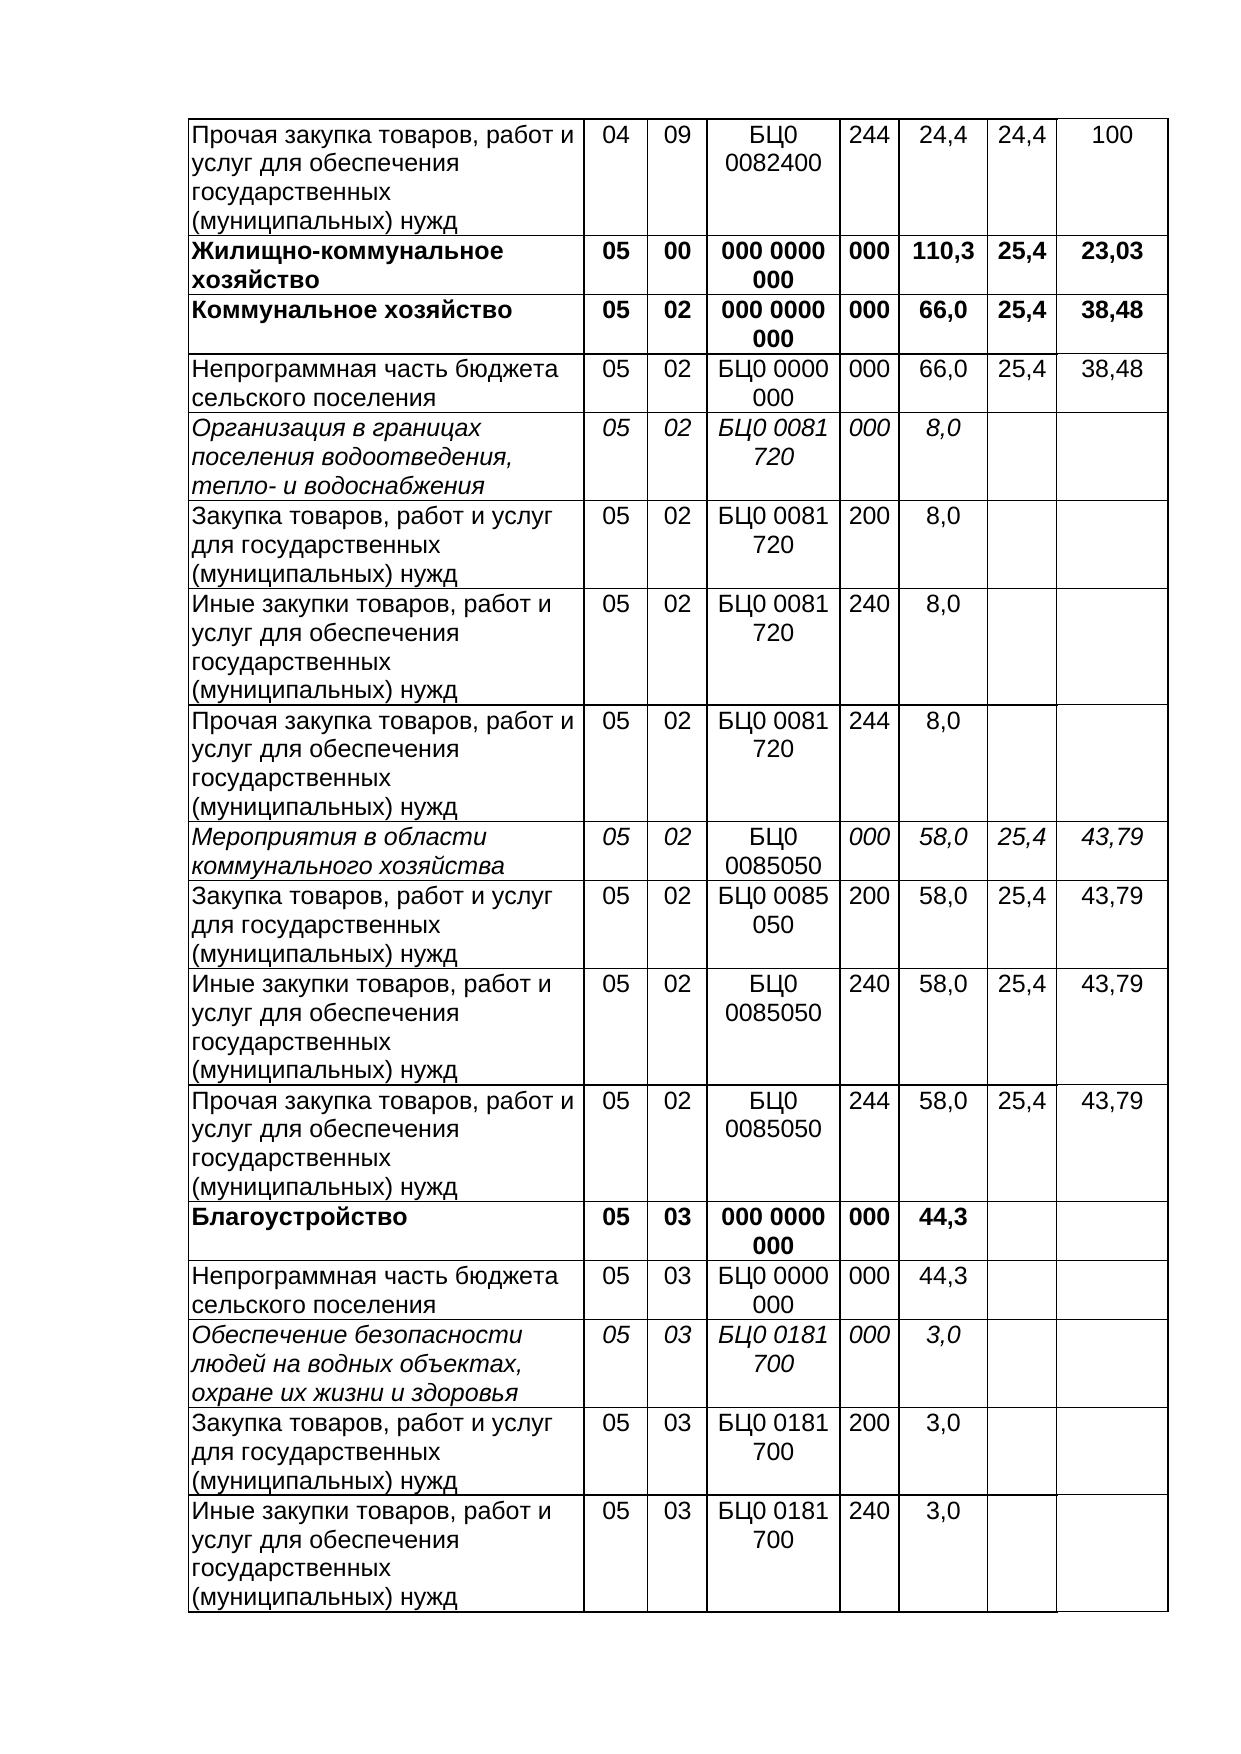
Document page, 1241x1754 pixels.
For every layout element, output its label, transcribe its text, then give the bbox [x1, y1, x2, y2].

table_cell [988, 589, 1056, 704]
table_cell 05 [585, 295, 647, 353]
table_cell Иные закупки товаров, работ и услуг для обеспечения государственных (муниципальных) нужд [189, 589, 583, 704]
table_cell 44,3 [900, 1202, 987, 1260]
table_cell 3,0 [900, 1320, 987, 1407]
table_cell 8,0 [900, 706, 987, 821]
table_cell 02 [648, 295, 706, 353]
table_cell БЦ0 0181 700 [708, 1408, 839, 1494]
table_cell 000 [841, 295, 898, 353]
table_cell 05 [585, 706, 647, 821]
table_cell [1057, 705, 1167, 821]
table_cell 000 0000 000 [708, 1202, 839, 1260]
table_cell 240 [841, 589, 898, 704]
table_cell [988, 413, 1056, 500]
table_cell 25,4 [988, 236, 1056, 294]
table_cell 000 [841, 1261, 898, 1319]
table_cell 66,0 [900, 355, 987, 412]
table_cell 05 [585, 236, 647, 294]
table_cell 43,79 [1057, 881, 1167, 967]
table_cell 23,03 [1057, 236, 1167, 294]
table_cell БЦ0 0085050 [708, 969, 839, 1084]
table_cell 05 [585, 501, 647, 587]
table_cell 05 [585, 1320, 647, 1407]
table_cell 02 [648, 589, 706, 704]
table_cell 000 [841, 413, 898, 500]
table_cell 03 [648, 1408, 706, 1494]
table_cell 58,0 [900, 1086, 987, 1201]
table_cell 58,0 [900, 822, 987, 880]
table_cell 200 [841, 881, 898, 967]
table_cell 3,0 [900, 1496, 987, 1611]
table_cell 03 [648, 1496, 706, 1611]
table_cell 58,0 [900, 969, 987, 1084]
table_cell Прочая закупка товаров, работ и услуг для обеспечения государственных (муниципальных) нужд [189, 120, 583, 235]
table_cell 03 [648, 1320, 706, 1407]
table_cell [988, 1320, 1056, 1407]
table_cell 02 [648, 1086, 706, 1201]
table_cell 000 [841, 1202, 898, 1260]
table_cell [988, 1408, 1056, 1494]
table_cell 3,0 [900, 1408, 987, 1494]
table_cell 05 [585, 355, 647, 412]
table_cell 240 [841, 1496, 898, 1611]
table_cell 02 [648, 969, 706, 1084]
table_cell Мероприятия в области коммунального хозяйства [189, 822, 583, 880]
table_cell БЦ0 0081 720 [708, 589, 839, 704]
table_cell Благоустройство [189, 1202, 583, 1260]
table_cell 244 [841, 706, 898, 821]
table_cell БЦ0 0081 720 [708, 501, 839, 587]
table_cell 44,3 [900, 1261, 987, 1319]
table_cell 58,0 [900, 881, 987, 967]
table_cell БЦ0 0085050 [708, 1086, 839, 1201]
table_cell 244 [841, 120, 898, 235]
table_cell 02 [648, 706, 706, 821]
table_cell 05 [585, 1086, 647, 1201]
table_cell Организация в границах поселения водоотведения, тепло- и водоснабжения [189, 413, 583, 500]
table_cell 25,4 [988, 355, 1056, 412]
table_cell 240 [841, 969, 898, 1084]
table_cell 00 [648, 236, 706, 294]
table_cell 09 [648, 120, 706, 235]
table_cell 25,4 [988, 969, 1056, 1084]
table_cell Закупка товаров, работ и услуг для государственных (муниципальных) нужд [189, 501, 583, 587]
table_cell Иные закупки товаров, работ и услуг для обеспечения государственных (муниципальных) нужд [189, 1496, 583, 1611]
table_cell 200 [841, 501, 898, 587]
table_cell [1057, 413, 1167, 500]
table_cell 24,4 [900, 120, 987, 235]
table_cell БЦ0 0081 720 [708, 706, 839, 821]
table_cell 000 [841, 822, 898, 880]
table_cell Коммунальное хозяйство [189, 295, 583, 353]
table_cell 8,0 [900, 589, 987, 704]
table_cell 02 [648, 881, 706, 967]
table_cell Закупка товаров, работ и услуг для государственных (муниципальных) нужд [189, 881, 583, 967]
table_cell [988, 1261, 1056, 1319]
table_cell [988, 501, 1056, 587]
table_cell 03 [648, 1261, 706, 1319]
table_cell Закупка товаров, работ и услуг для государственных (муниципальных) нужд [189, 1408, 583, 1494]
table_cell Непрограммная часть бюджета сельского поселения [189, 1261, 583, 1319]
table_cell Прочая закупка товаров, работ и услуг для обеспечения государственных (муниципальных) нужд [189, 1086, 583, 1201]
table_cell 000 0000 000 [708, 236, 839, 294]
table_cell БЦ0 0085 050 [708, 881, 839, 967]
table_cell БЦ0 0181 700 [708, 1496, 839, 1611]
table_cell 02 [648, 355, 706, 412]
table_cell 03 [648, 1202, 706, 1260]
table_cell 25,4 [988, 1086, 1056, 1201]
table_cell 8,0 [900, 413, 987, 500]
table_cell БЦ0 0085050 [708, 822, 839, 880]
table_cell 38,48 [1057, 295, 1167, 353]
table_cell 8,0 [900, 501, 987, 587]
table_cell Иные закупки товаров, работ и услуг для обеспечения государственных (муниципальных) нужд [189, 969, 583, 1084]
table_cell 05 [585, 1408, 647, 1494]
table_cell 05 [585, 1202, 647, 1260]
table_cell 43,79 [1057, 1085, 1167, 1201]
table_cell 43,79 [1057, 822, 1167, 880]
table_cell 05 [585, 589, 647, 704]
table_cell 05 [585, 881, 647, 967]
table_cell 25,4 [988, 295, 1056, 353]
table_cell 200 [841, 1408, 898, 1494]
table_cell 24,4 [988, 120, 1056, 235]
table_cell 244 [841, 1086, 898, 1201]
table_cell 100 [1057, 119, 1167, 235]
table_cell 02 [648, 413, 706, 500]
table_cell [1057, 1408, 1167, 1494]
table_cell [1057, 1495, 1167, 1611]
table_cell [988, 706, 1056, 821]
table_cell Непрограммная часть бюджета сельского поселения [189, 355, 583, 412]
table_cell [1057, 589, 1167, 704]
table_cell 25,4 [988, 822, 1056, 880]
table_cell Обеспечение безопасности людей на водных объектах, охране их жизни и здоровья [189, 1320, 583, 1407]
table_cell 05 [585, 413, 647, 500]
table_cell 110,3 [900, 236, 987, 294]
table_cell 05 [585, 1261, 647, 1319]
table_cell 43,79 [1057, 969, 1167, 1084]
table_cell 000 [841, 355, 898, 412]
table_cell БЦ0 0082400 [708, 120, 839, 235]
table_cell [1057, 1202, 1167, 1260]
table_cell БЦ0 0181 700 [708, 1320, 839, 1407]
table_cell Прочая закупка товаров, работ и услуг для обеспечения государственных (муниципальных) нужд [189, 706, 583, 821]
table_cell 000 [841, 236, 898, 294]
table_cell 38,48 [1057, 354, 1167, 412]
table_cell 02 [648, 501, 706, 587]
table_cell 02 [648, 822, 706, 880]
table_cell 05 [585, 1496, 647, 1611]
table_cell БЦ0 0000 000 [708, 1261, 839, 1319]
table_cell Жилищно-коммунальное хозяйство [189, 236, 583, 294]
table_cell БЦ0 0081 720 [708, 413, 839, 500]
table_cell 05 [585, 969, 647, 1084]
table_cell БЦ0 0000 000 [708, 355, 839, 412]
table_cell 000 [841, 1320, 898, 1407]
table_cell [1057, 1320, 1167, 1407]
table_cell 05 [585, 822, 647, 880]
table_cell [1057, 501, 1167, 587]
table_cell [988, 1202, 1056, 1260]
table_cell [1057, 1261, 1167, 1319]
table_cell 25,4 [988, 881, 1056, 967]
table_cell 000 0000 000 [708, 295, 839, 353]
table_cell 66,0 [900, 295, 987, 353]
table_cell 04 [585, 120, 647, 235]
table_cell [988, 1496, 1056, 1611]
